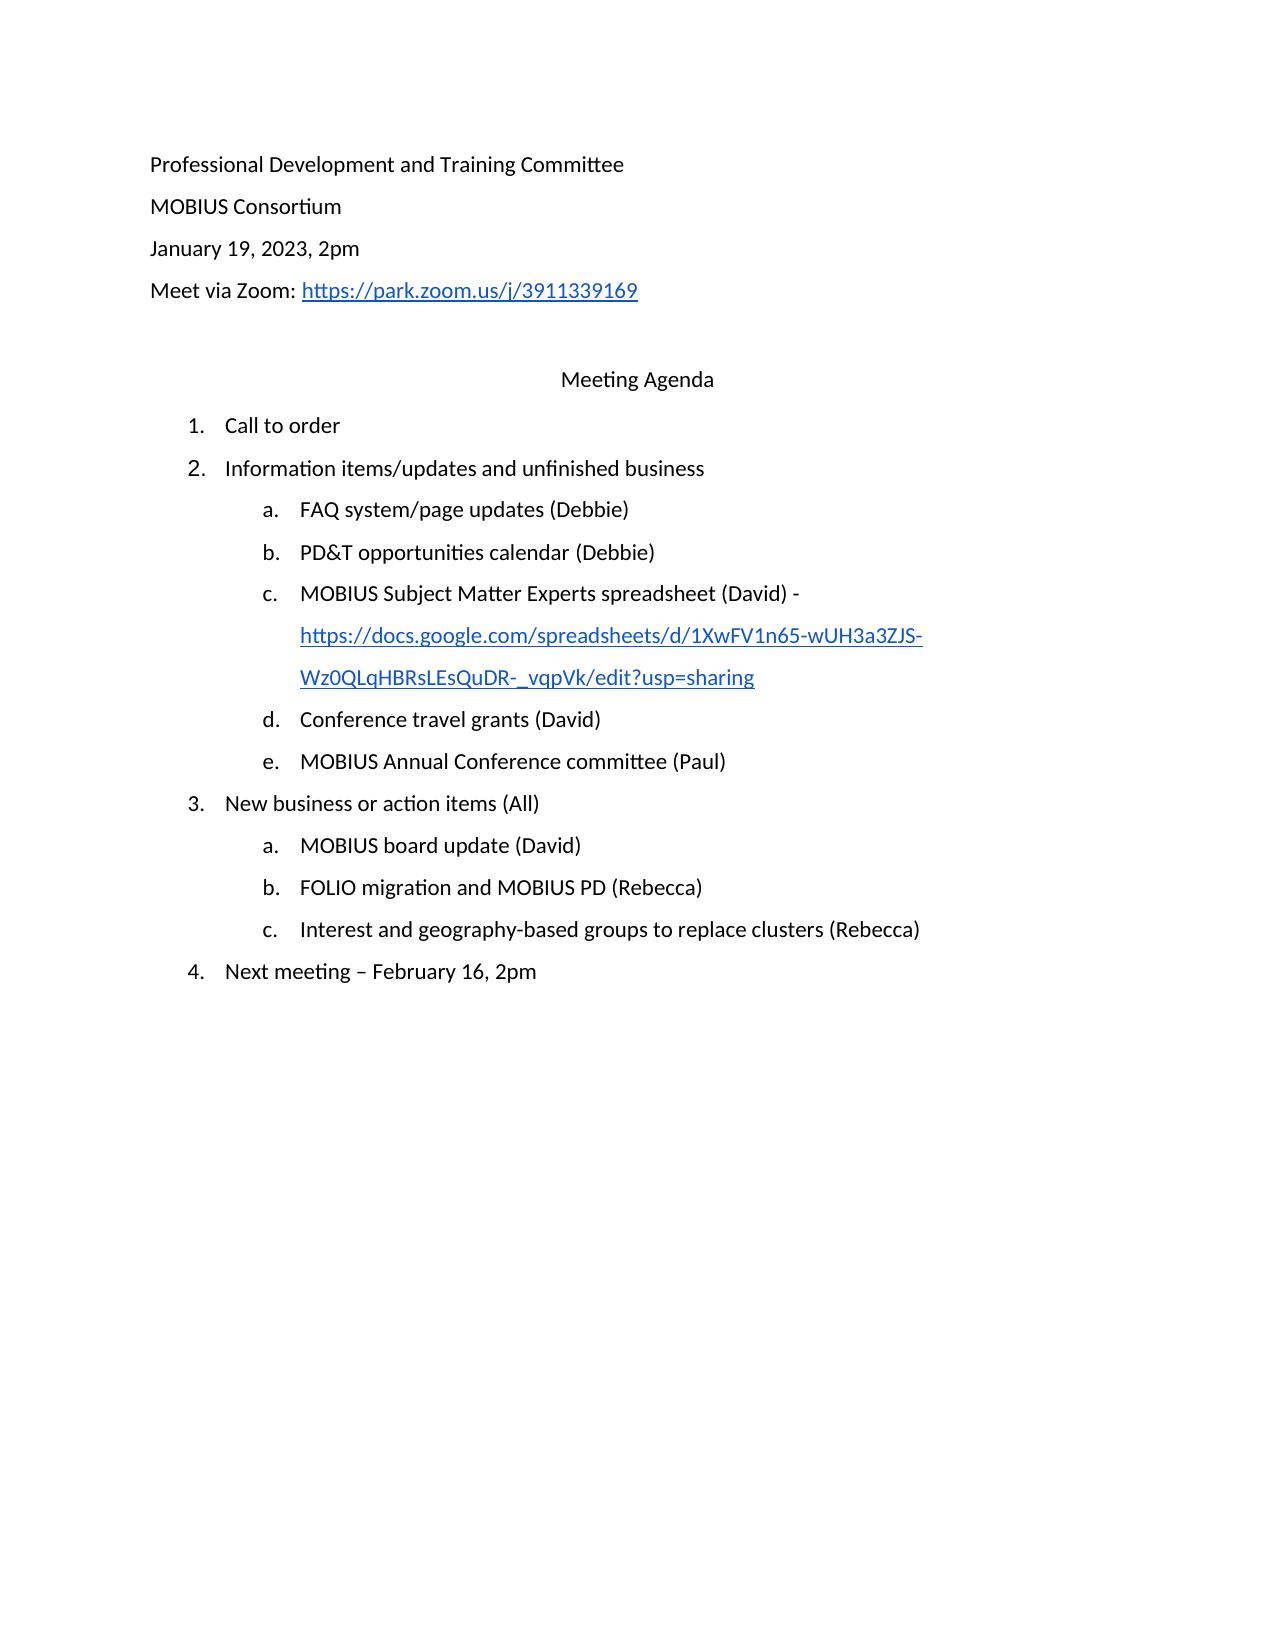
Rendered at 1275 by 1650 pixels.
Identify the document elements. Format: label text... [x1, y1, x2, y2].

list PD&T opportunities calendar (Debbie) [262, 538, 1125, 566]
list New business or action items (All) [187, 789, 1125, 817]
text Meeting Agenda [150, 365, 1125, 393]
text MOBIUS Consortium [150, 192, 1125, 220]
list Interest and geography-based groups to replace clusters (Rebecca) [262, 915, 1125, 943]
list MOBIUS Subject Matter Experts spreadsheet (David) - https://docs.google.com/spreadsheets/d/1XwFV1n65-wUH3a3ZJS-Wz0QLqHBRsLEsQuDR-_vqpVk/edit?usp=sharing [262, 579, 1125, 692]
list FOLIO migration and MOBIUS PD (Rebecca) [262, 873, 1125, 901]
text January 19, 2023, 2pm [150, 234, 1125, 262]
list Call to order [187, 412, 1125, 440]
text Professional Development and Training Committee [150, 150, 1125, 178]
list MOBIUS Annual Conference committee (Paul) [262, 747, 1125, 776]
list FAQ system/page updates (Debbie) [262, 496, 1125, 524]
text Meet via Zoom: https://park.zoom.us/j/3911339169 [150, 276, 1125, 304]
list Next meeting – February 16, 2pm [187, 957, 1125, 985]
list Information items/updates and unfinished business [187, 454, 1125, 482]
list Conference travel grants (David) [262, 706, 1125, 733]
list MOBIUS board update (David) [262, 831, 1125, 859]
